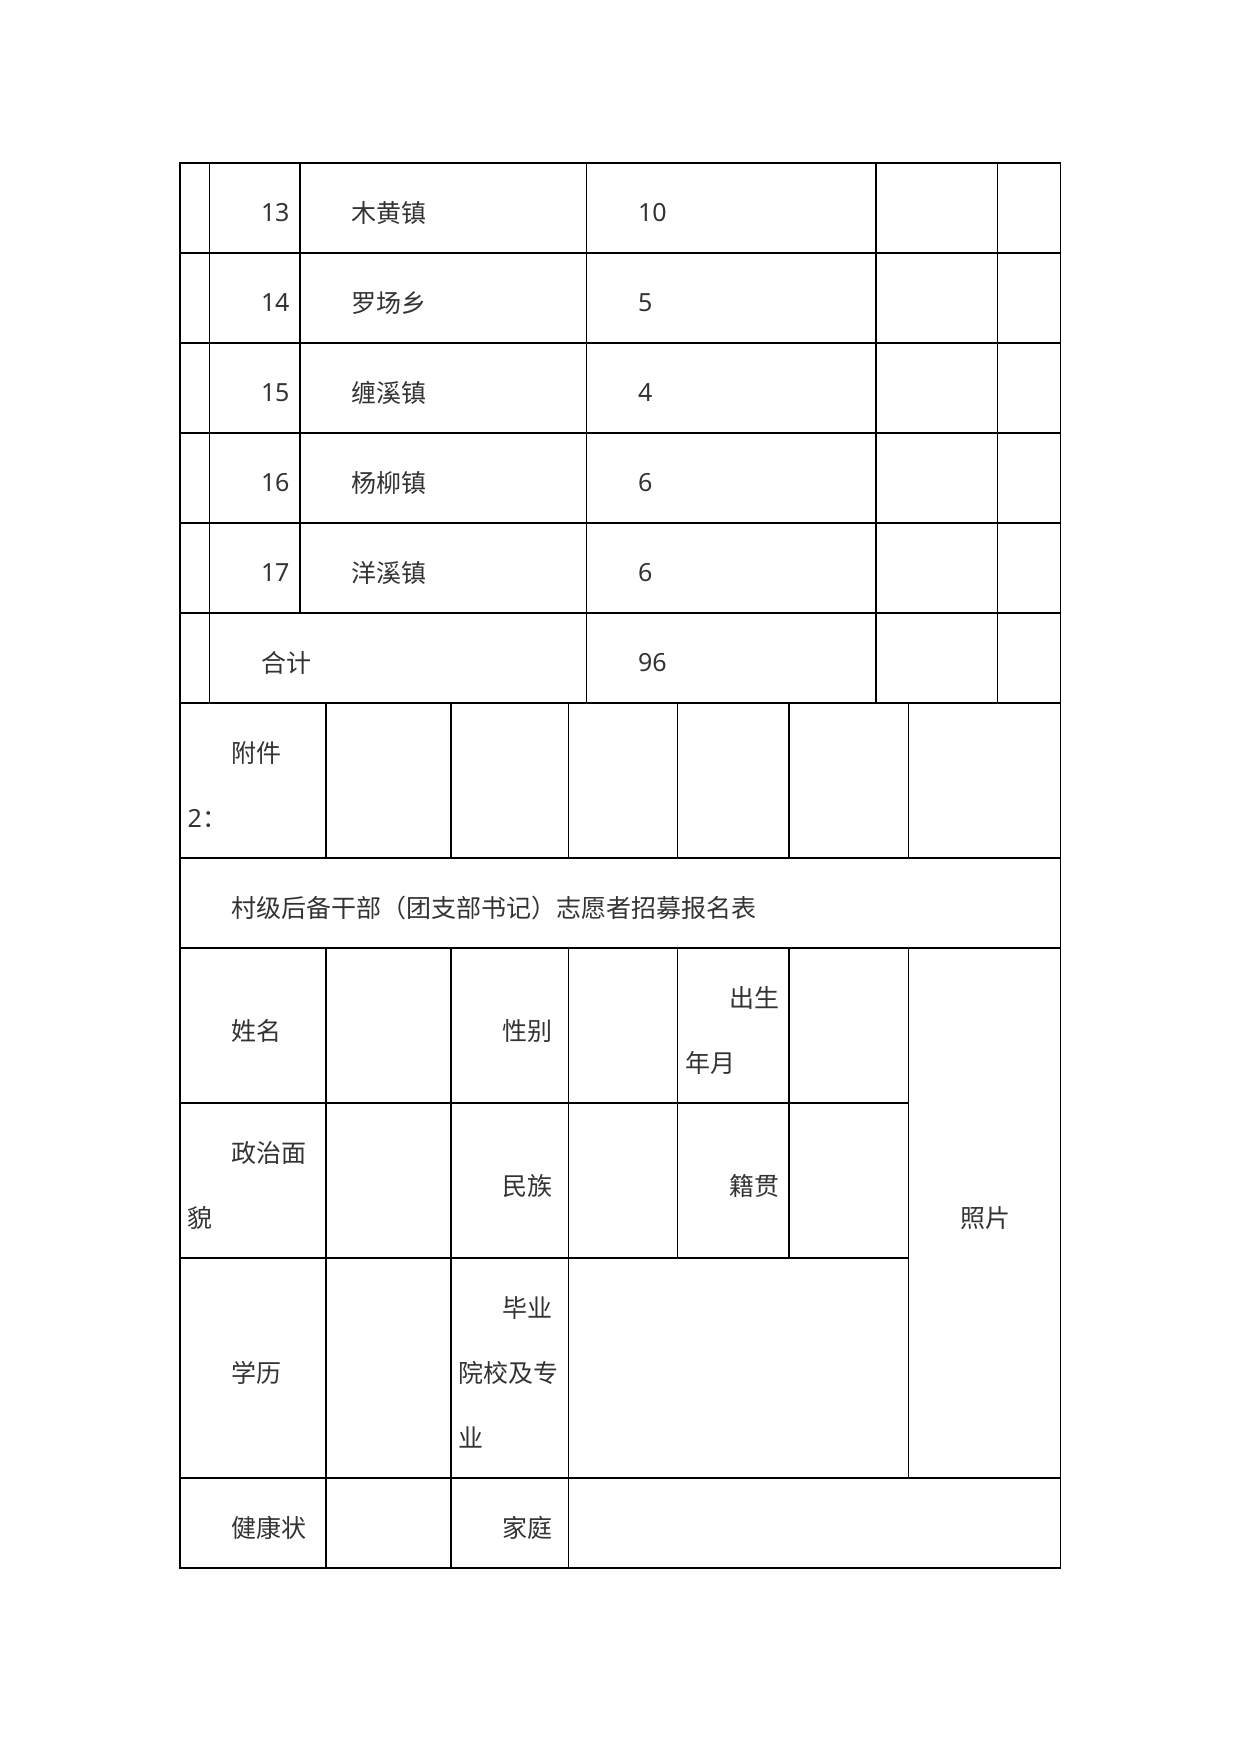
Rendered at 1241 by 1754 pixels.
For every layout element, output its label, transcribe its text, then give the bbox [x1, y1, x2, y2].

table_cell [998, 164, 1060, 252]
table_cell 罗场乡 [301, 254, 586, 342]
table_cell 96 [587, 614, 875, 702]
table_cell 民族 [452, 1104, 568, 1257]
table_cell [181, 344, 209, 432]
table_cell 毕业院校及专业 [452, 1259, 568, 1477]
table_cell [998, 254, 1060, 342]
table_cell [909, 704, 1060, 857]
table_cell [790, 704, 908, 857]
table_cell 10 [587, 164, 875, 252]
table_cell 出生年月 [678, 949, 788, 1102]
table_cell 木黄镇 [301, 164, 586, 252]
table_cell 附件2： [181, 704, 325, 857]
table_cell 学历 [181, 1259, 325, 1477]
table_cell 缠溪镇 [301, 344, 586, 432]
table_cell [569, 949, 677, 1102]
table_cell [181, 254, 209, 342]
table_cell 洋溪镇 [301, 524, 586, 612]
table_cell [877, 344, 997, 432]
table_cell [998, 434, 1060, 522]
table_cell 照片 [909, 949, 1060, 1477]
table_cell [327, 704, 450, 857]
table_cell [452, 704, 568, 857]
table_cell 家庭详细地址 [452, 1479, 568, 1567]
table_cell [181, 434, 209, 522]
table_cell [998, 524, 1060, 612]
table_cell [877, 524, 997, 612]
table_cell 17 [210, 524, 299, 612]
table_cell [327, 1104, 450, 1257]
table_cell [998, 344, 1060, 432]
table_cell 健康状况 [181, 1479, 325, 1567]
table_cell [181, 524, 209, 612]
table_cell 杨柳镇 [301, 434, 586, 522]
table_cell 13 [210, 164, 299, 252]
table_cell 16 [210, 434, 299, 522]
table_cell [327, 1479, 450, 1567]
table_cell [569, 1479, 1060, 1567]
table_cell 合计 [210, 614, 586, 702]
table_cell 性别 [452, 949, 568, 1102]
table_cell [569, 1259, 908, 1477]
table_cell 6 [587, 434, 875, 522]
table_cell 姓名 [181, 949, 325, 1102]
table_cell [678, 704, 788, 857]
table_cell 政治面貌 [181, 1104, 325, 1257]
table_cell 6 [587, 524, 875, 612]
table_cell [181, 614, 209, 702]
table_cell [569, 704, 677, 857]
table_cell [877, 254, 997, 342]
table_cell 14 [210, 254, 299, 342]
table_cell [877, 614, 997, 702]
table_cell [569, 1104, 677, 1257]
table_cell [998, 614, 1060, 702]
table_cell [877, 434, 997, 522]
table_cell 4 [587, 344, 875, 432]
table_cell [790, 1104, 908, 1257]
table_cell 5 [587, 254, 875, 342]
table_cell [790, 949, 908, 1102]
table_cell [877, 164, 997, 252]
table_cell [327, 1259, 450, 1477]
table_cell [327, 949, 450, 1102]
table_cell 村级后备干部（团支部书记）志愿者招募报名表 [181, 859, 1060, 947]
table_cell [181, 164, 209, 252]
table_cell 籍贯 [678, 1104, 788, 1257]
table_cell 15 [210, 344, 299, 432]
